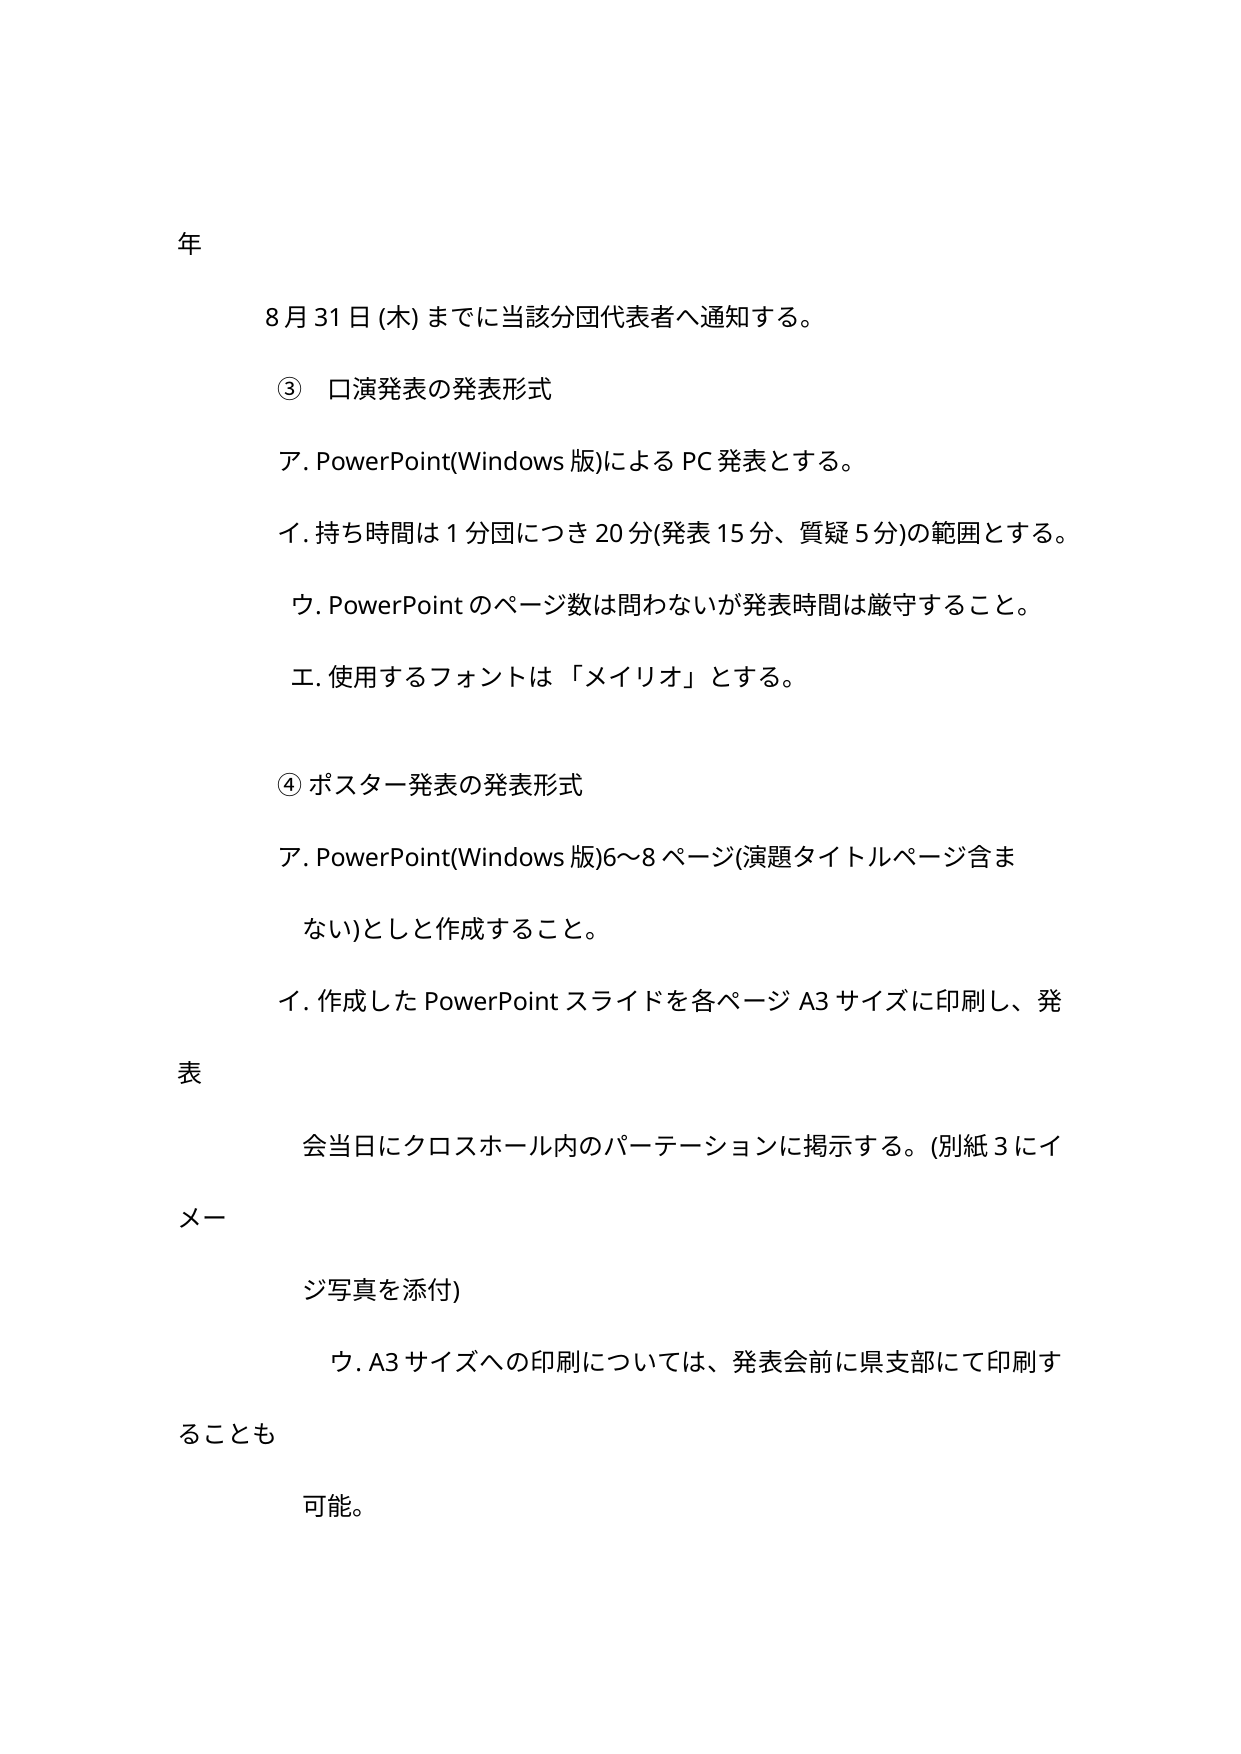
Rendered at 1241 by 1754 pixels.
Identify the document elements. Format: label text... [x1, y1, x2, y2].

text 可能。 [177, 1468, 1063, 1541]
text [177, 207, 1063, 279]
text ない)としと作成すること。 [177, 892, 1063, 964]
text ウ. A3サイズへの印刷については、発表会前に県支部にて印刷することも [177, 1324, 1063, 1468]
text イ. 作成したPowerPointスライドを各ページ A3サイズに印刷し、発表 [177, 964, 1063, 1108]
text ア. PowerPoint(Windows版)によるPC発表とする。 [177, 423, 1063, 495]
text ア. PowerPoint(Windows版)6～8ページ(演題タイトルページ含ま [177, 820, 1063, 892]
text ③ 口演発表の発表形式 [177, 351, 1063, 423]
text イ. 持ち時間は1分団につき20分(発表15分、質疑5分)の範囲とする。 [177, 495, 1063, 567]
text ウ. PowerPointのページ数は問わないが発表時間は厳守すること。 [177, 567, 1063, 639]
text ジ写真を添付) [177, 1252, 1063, 1324]
text 8月31日 (木) までに当該分団代表者へ通知する。 [177, 279, 1063, 351]
text 会当日にクロスホール内のパーテーションに掲示する。(別紙3にイメー [177, 1108, 1063, 1252]
text ④ ポスター発表の発表形式 [177, 748, 1063, 820]
text エ. 使用するフォントは 「メイリオ」とする。 [177, 639, 1063, 712]
